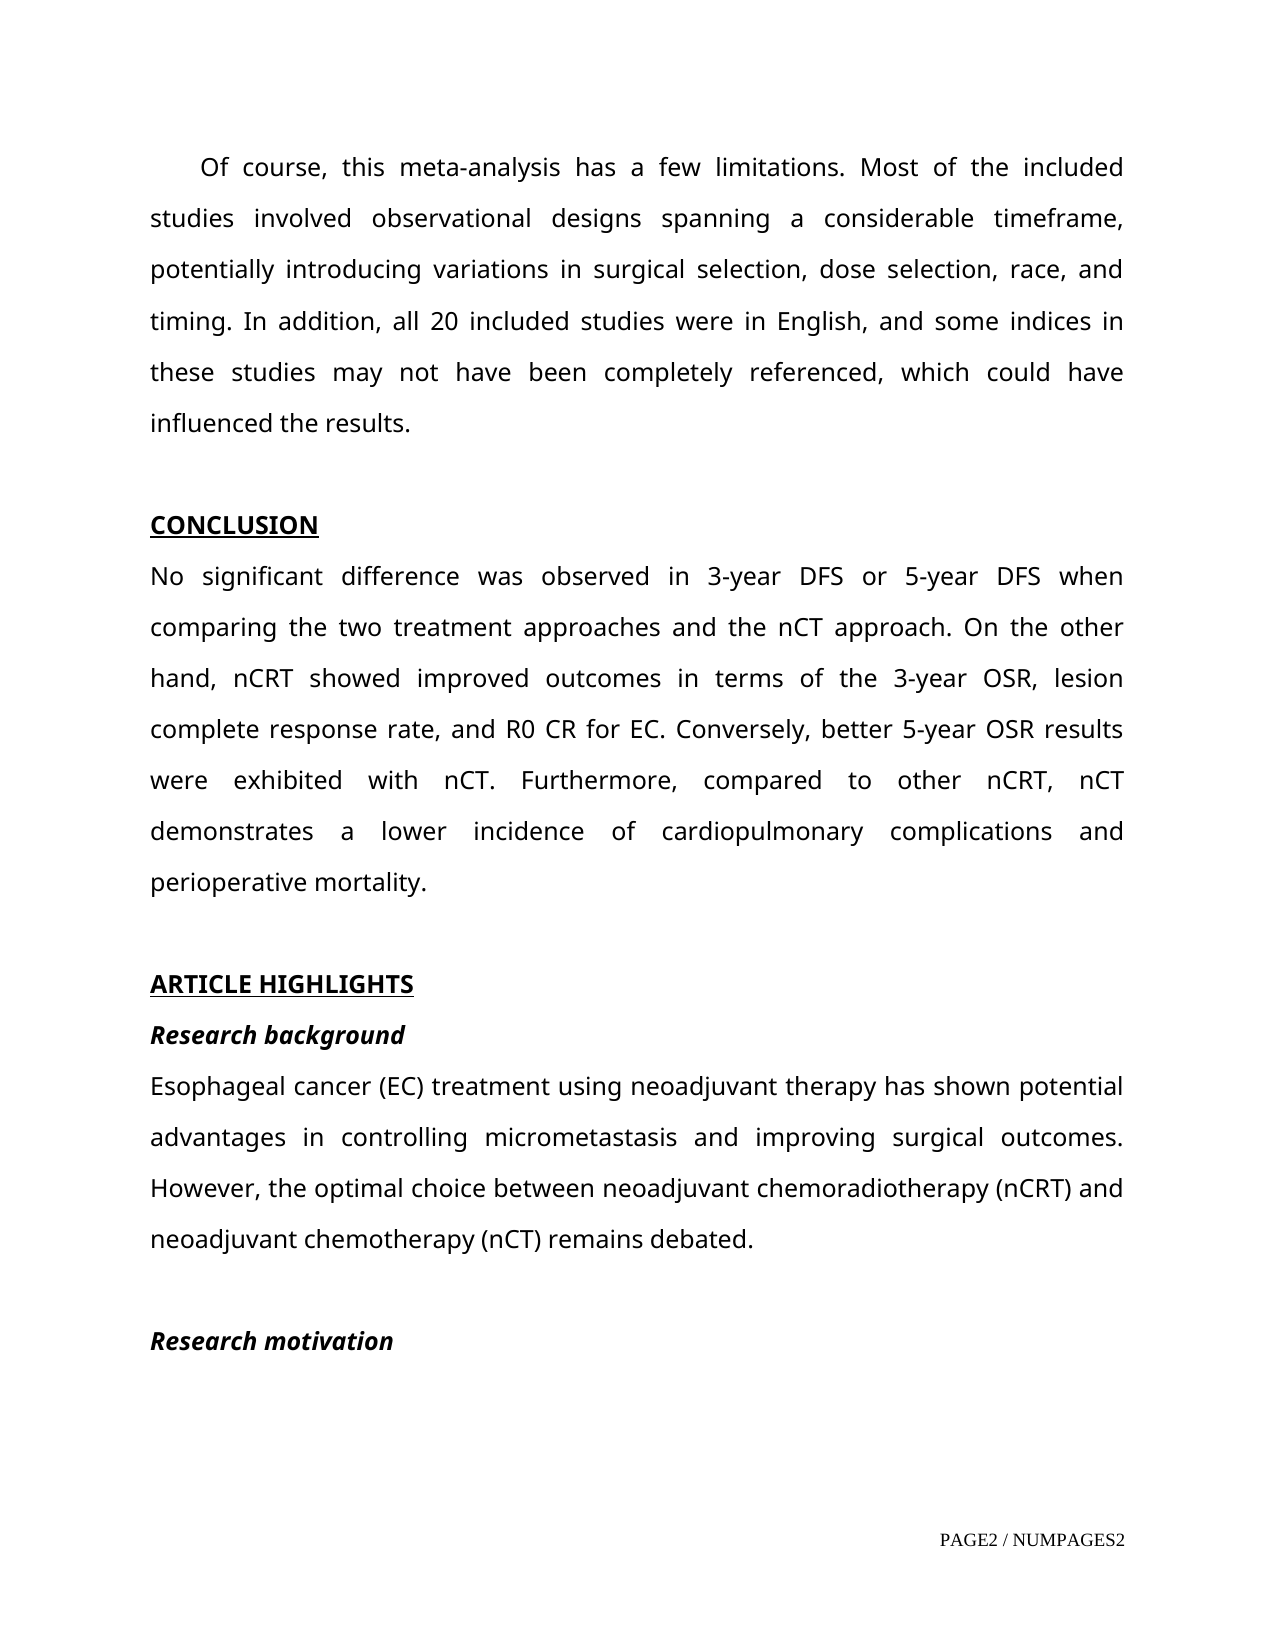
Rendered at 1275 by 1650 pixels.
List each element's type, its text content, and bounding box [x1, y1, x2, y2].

text No significant difference was observed in 3-year DFS or 5-year DFS when comparing the two treatment approaches and the nCT approach. On the other hand, nCRT showed improved outcomes in terms of the 3-year OSR, lesion complete response rate, and R0 CR for EC. Conversely, better 5-year OSR results were exhibited with nCT. Furthermore, compared to other nCRT, nCT demonstrates a lower incidence of cardiopulmonary complications and perioperative mortality. [150, 558, 1125, 899]
text Esophageal cancer (EC) treatment using neoadjuvant therapy has shown potential advantages in controlling micrometastasis and improving surgical outcomes. However, the optimal choice between neoadjuvant chemoradiotherapy (nCRT) and neoadjuvant chemotherapy (nCT) remains debated. [150, 1069, 1125, 1256]
text CONCLUSION [150, 507, 1125, 541]
text Research background [150, 1018, 1125, 1052]
text Of course, this meta-analysis has a few limitations. Most of the included studies involved observational designs spanning a considerable timeframe, potentially introducing variations in surgical selection, dose selection, race, and timing. In addition, all 20 included studies were in English, and some indices in these studies may not have been completely referenced, which could have influenced the results. [150, 150, 1125, 439]
text Research motivation [150, 1324, 1125, 1358]
text ARTICLE HIGHLIGHTS [150, 967, 1125, 1001]
